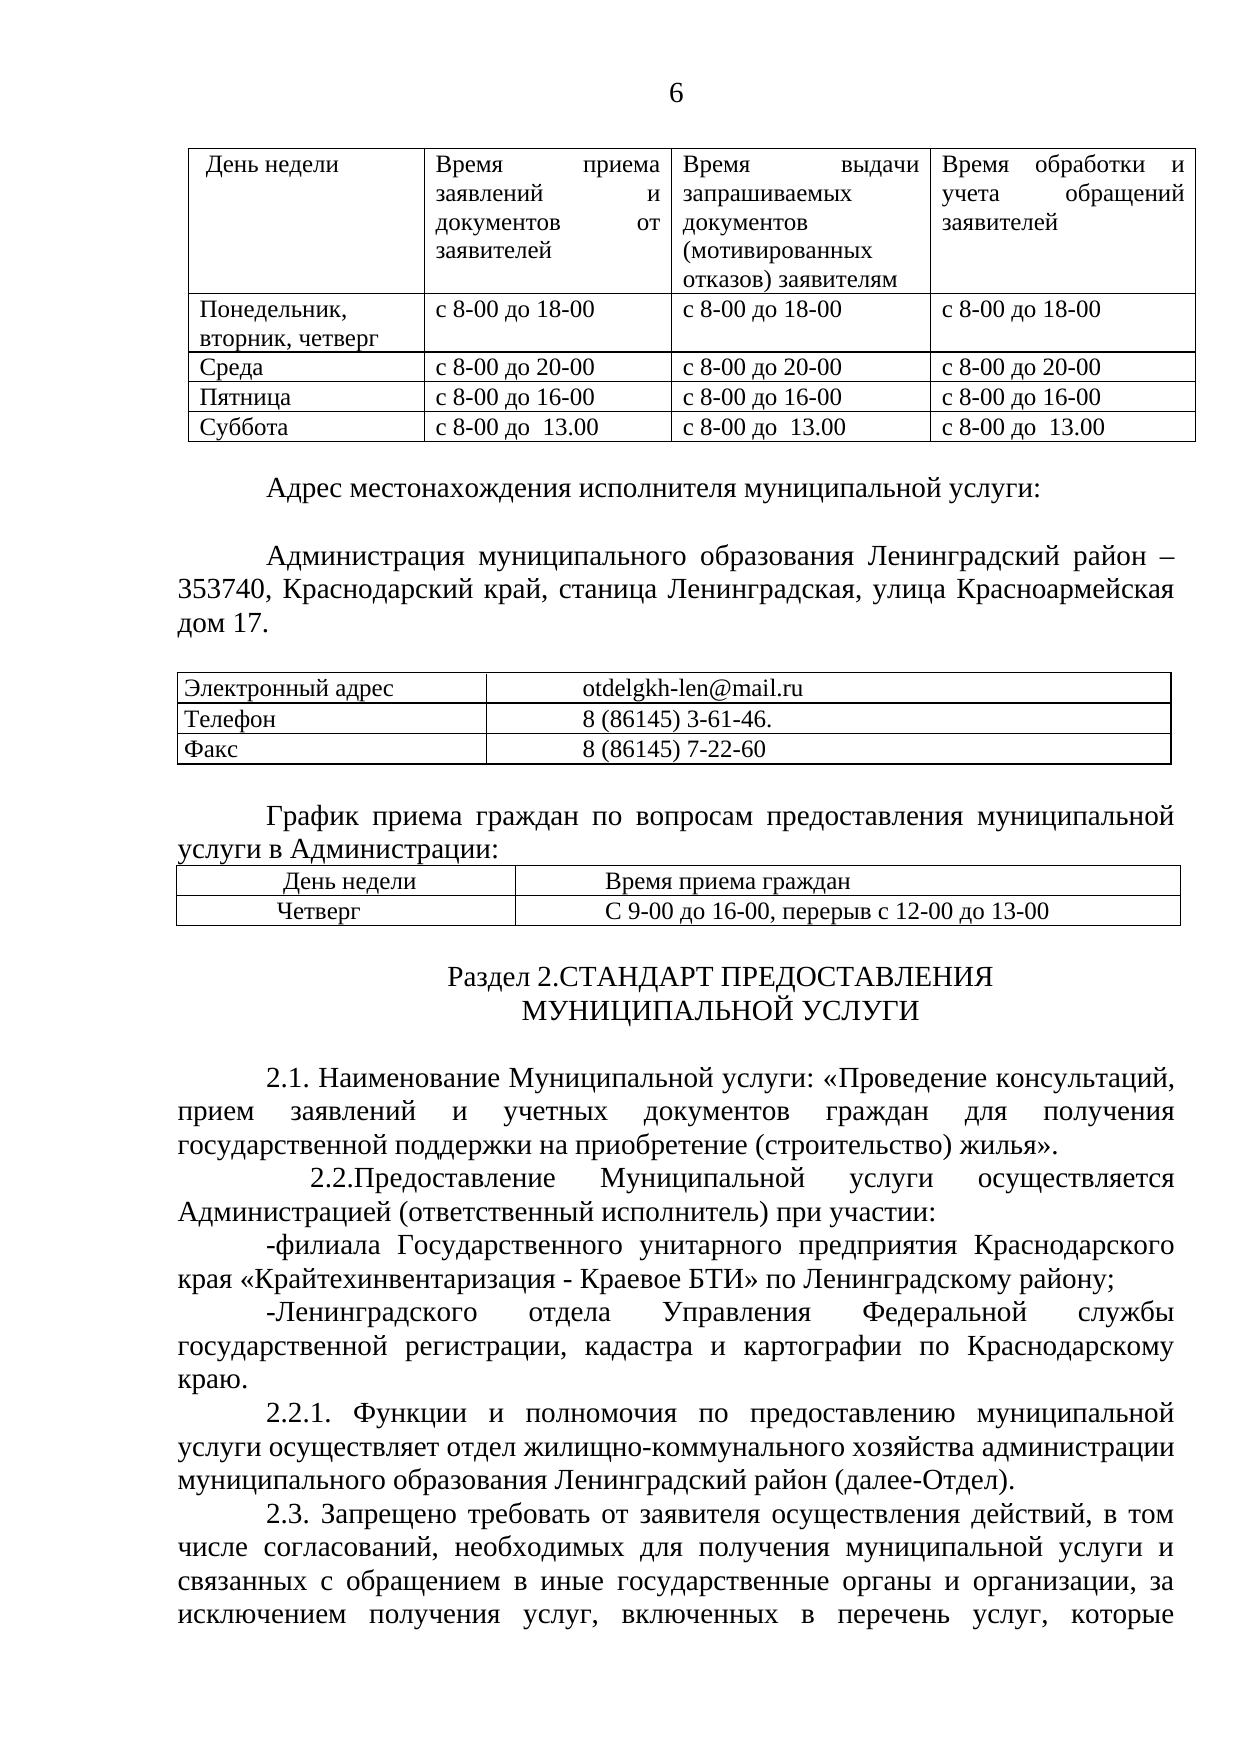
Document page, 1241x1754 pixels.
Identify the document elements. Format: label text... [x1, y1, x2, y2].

text -филиала Государственного унитарного предприятия Краснодарского края «Крайтехинвентаризация - Краевое БТИ» по Ленинградскому району; [177, 1227, 1175, 1294]
text 2.2.1. Функции и полномочия по предоставлению муниципальной услуги осуществляет отдел жилищно-коммунального хозяйства администрации муниципального образования Ленинградский район (далее-Отдел). [177, 1395, 1175, 1496]
text Раздел 2.СТАНДАРТ ПРЕДОСТАВЛЕНИЯ [177, 959, 1175, 993]
table_cell с 8-00 до 13.00 [425, 412, 671, 441]
table_cell Среда [189, 353, 424, 381]
table_cell с 8-00 до 20-00 [931, 353, 1195, 381]
table_cell с 8-00 до 13.00 [931, 412, 1195, 441]
table_header Время выдачи запрашиваемых документов (мотивированных отказов) заявителям [672, 149, 930, 293]
table_cell C 9-00 до 16-00, перерыв с 12-00 до 13-00 [516, 896, 1180, 924]
table_cell с 8-00 до 16-00 [672, 382, 930, 411]
text 2.1. Наименование Муниципальной услуги: «Проведение консультаций, прием заявлений и учетных документов граждан для получения государственной поддержки на приобретение (строительство) жилья». [177, 1060, 1175, 1160]
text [177, 1496, 1175, 1630]
table_header День недели [177, 866, 515, 895]
table_header Время приема заявлений и документов от заявителей [425, 149, 671, 293]
text МУНИЦИПАЛЬНОЙ УСЛУГИ [177, 993, 1175, 1026]
table_cell Телефон [178, 704, 486, 732]
text Администрация муниципального образования Ленинградский район – 353740, Краснодарский край, станица Ленинградская, улица Красноармейская дом 17. [177, 538, 1175, 638]
table_cell Факс [178, 734, 486, 763]
text -Ленинградского отдела Управления Федеральной службы государственной регистрации, кадастра и картографии по Краснодарскому краю. [177, 1294, 1175, 1395]
table_cell 8 (86145) 7-22-60 [487, 734, 1170, 763]
table_cell Пятница [189, 382, 424, 411]
table_cell с 8-00 до 16-00 [425, 382, 671, 411]
table_cell Четверг [177, 896, 515, 924]
table_cell с 8-00 до 20-00 [425, 353, 671, 381]
table_cell с 8-00 до 20-00 [672, 353, 930, 381]
table_cell Суббота [189, 412, 424, 441]
table_cell 8 (86145) 3-61-46. [487, 704, 1170, 732]
text Адрес местонахождения исполнителя муниципальной услуги: [177, 471, 1175, 504]
text 2.2.Предоставление Муниципальной услуги осуществляется Администрацией (ответственный исполнитель) при участии: [177, 1160, 1175, 1227]
table_cell с 8-00 до 13.00 [672, 412, 930, 441]
table_header Электронный адрес [178, 673, 486, 702]
table_header Время приема граждан [516, 866, 1180, 895]
table_cell Понедельник, вторник, четверг [189, 294, 424, 351]
table_header otdelgkh-len@mail.ru [487, 673, 1170, 702]
text График приема граждан по вопросам предоставления муниципальной услуги в Администрации: [177, 798, 1175, 865]
table_header День недели [189, 149, 424, 293]
table_cell с 8-00 до 16-00 [931, 382, 1195, 411]
table_cell с 8-00 до 18-00 [672, 294, 930, 351]
table_cell с 8-00 до 18-00 [931, 294, 1195, 351]
table_header Время обработки и учета обращений заявителей [931, 149, 1195, 293]
table_cell с 8-00 до 18-00 [425, 294, 671, 351]
